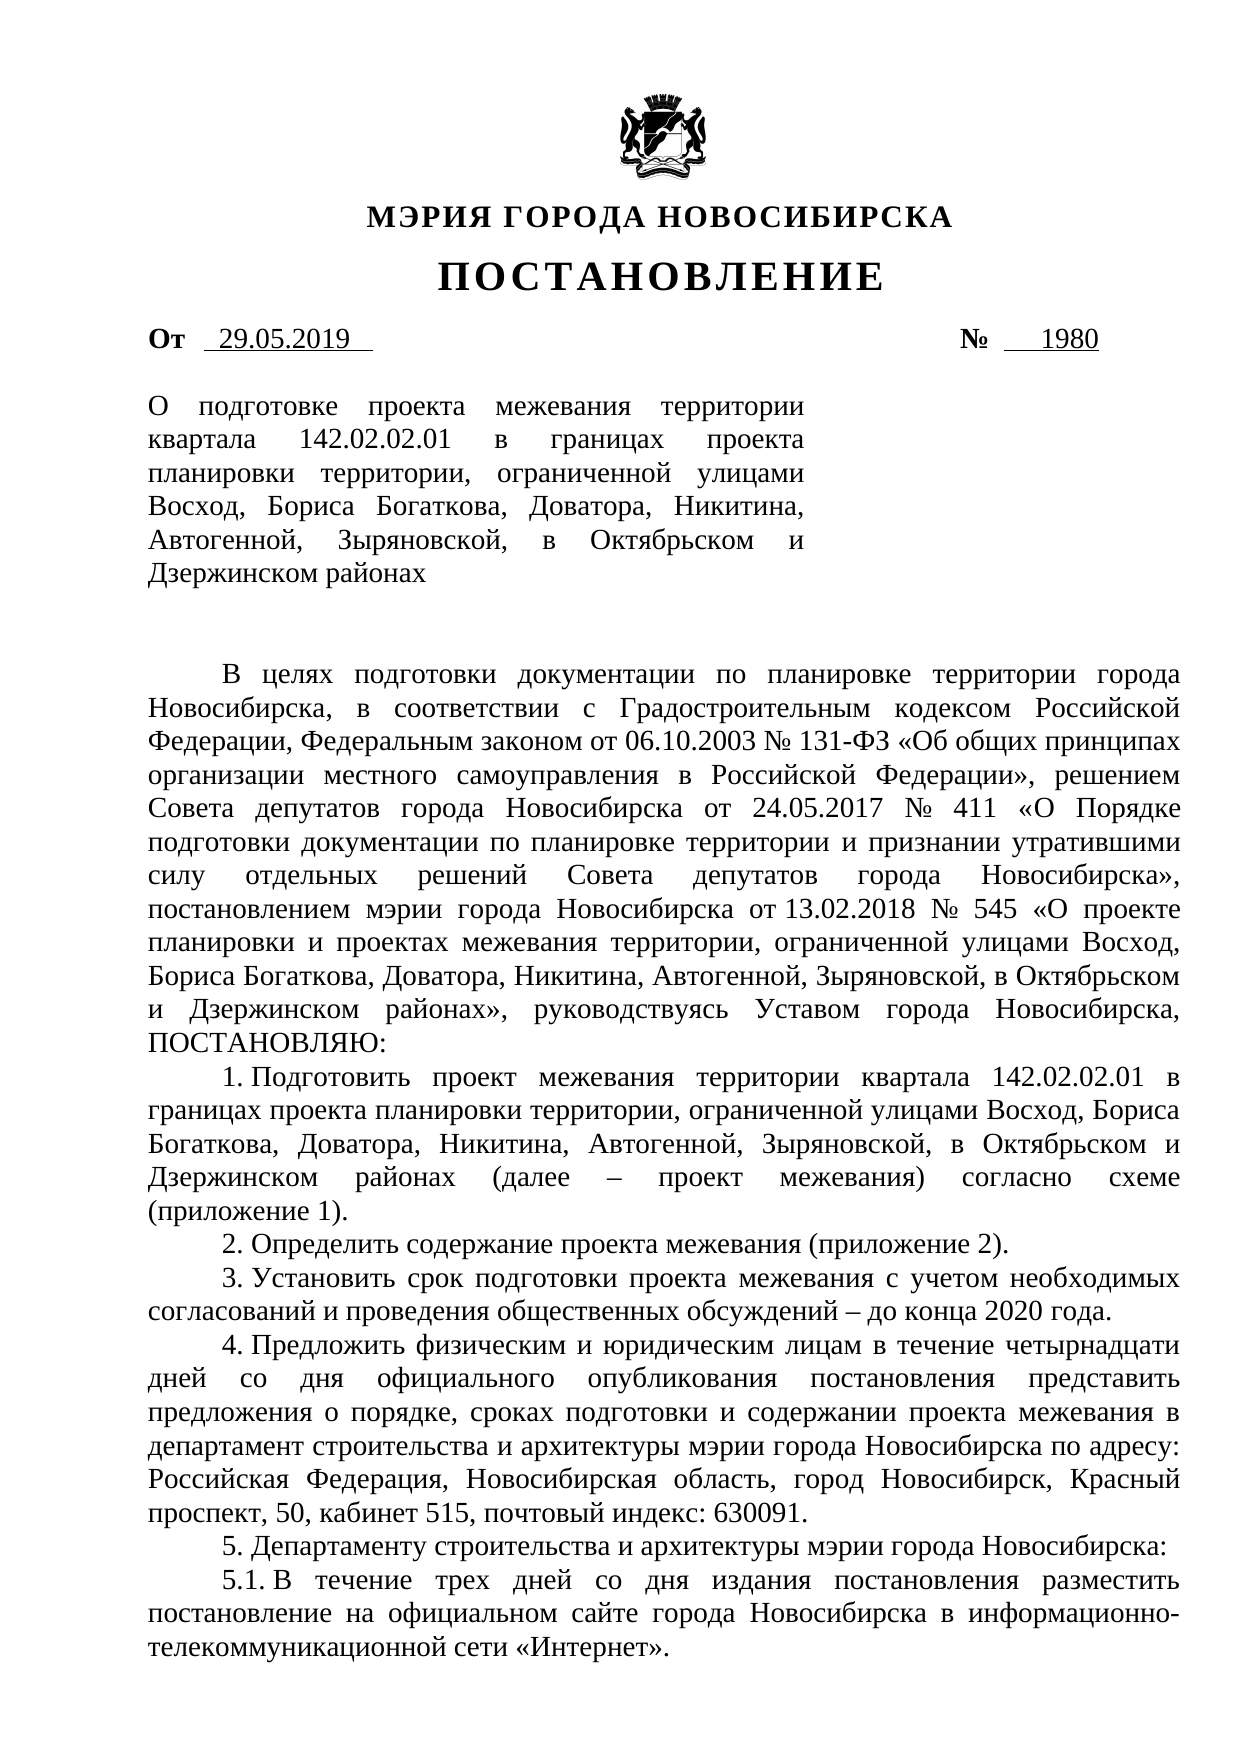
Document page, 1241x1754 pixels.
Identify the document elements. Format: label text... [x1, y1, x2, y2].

text 5. Департаменту строительства и архитектуры мэрии города Новосибирска: [148, 1528, 1181, 1562]
text 3. Установить срок подготовки проекта межевания с учетом необходимых согласований и проведения общественных обсуждений – до конца 2020 года. [148, 1260, 1181, 1327]
picture [620, 94, 706, 180]
text 1. Подготовить проект межевания территории квартала 142.02.02.01 в границах проекта планировки территории, ограниченной улицами Восход, Бориса Богаткова, Доватора, Никитина, Автогенной, Зыряновской, в Октябрьском и Дзержинском районах (далее – проект межевания) согласно схеме (приложение 1). [148, 1059, 1181, 1226]
text 5.1. В течение трех дней со дня издания постановления разместить постановление на официальном сайте города Новосибирска в информационно-телекоммуникационной сети «Интернет». [148, 1562, 1181, 1662]
table_header О подготовке проекта межевания территории квартала 142.02.02.01 в границах проекта планировки территории, ограниченной улицами Восход, Бориса Богаткова, Доватора, Никитина, Автогенной, Зыряновской, в Октябрьском и Дзержинском районах [137, 388, 816, 589]
text В целях подготовки документации по планировке территории города Новосибирска, в соответствии с Градостроительным кодексом Российской Федерации, Федеральным законом от 06.10.2003 № 131-ФЗ «Об общих принципах организации местного самоуправления в Российской Федерации», решением Совета депутатов города Новосибирска от 24.05.2017 № 411 «О Порядке подготовки документации по планировке территории и признании утратившими силу отдельных решений Совета депутатов города Новосибирска», постановлением мэрии города Новосибирска от 13.02.2018 № 545 «О проекте планировки и проектах межевания территории, ограниченной улицами Восход, Бориса Богаткова, Доватора, Никитина, Автогенной, Зыряновской, в Октябрьском и Дзержинском районах», руководствуясь Уставом города Новосибирска, ПОСТАНОВЛЯЮ: [148, 656, 1181, 1059]
text 2. Определить содержание проекта межевания (приложение 2). [148, 1226, 1181, 1260]
text 4. Предложить физическим и юридическим лицам в течение четырнадцати дней со дня официального опубликования постановления представить предложения о порядке, сроках подготовки и содержании проекта межевания в департамент строительства и архитектуры мэрии города Новосибирска по адресу: Российская Федерация, Новосибирская область, город Новосибирск, Красный проспект, 50, кабинет 515, почтовый индекс: 630091. [148, 1327, 1181, 1528]
table_header МЭРИЯ ГОРОДА НОВОСИБИРСКА ПОСТАНОВЛЕНИЕ От 29.05.2019 № 1980 [137, 95, 1170, 388]
